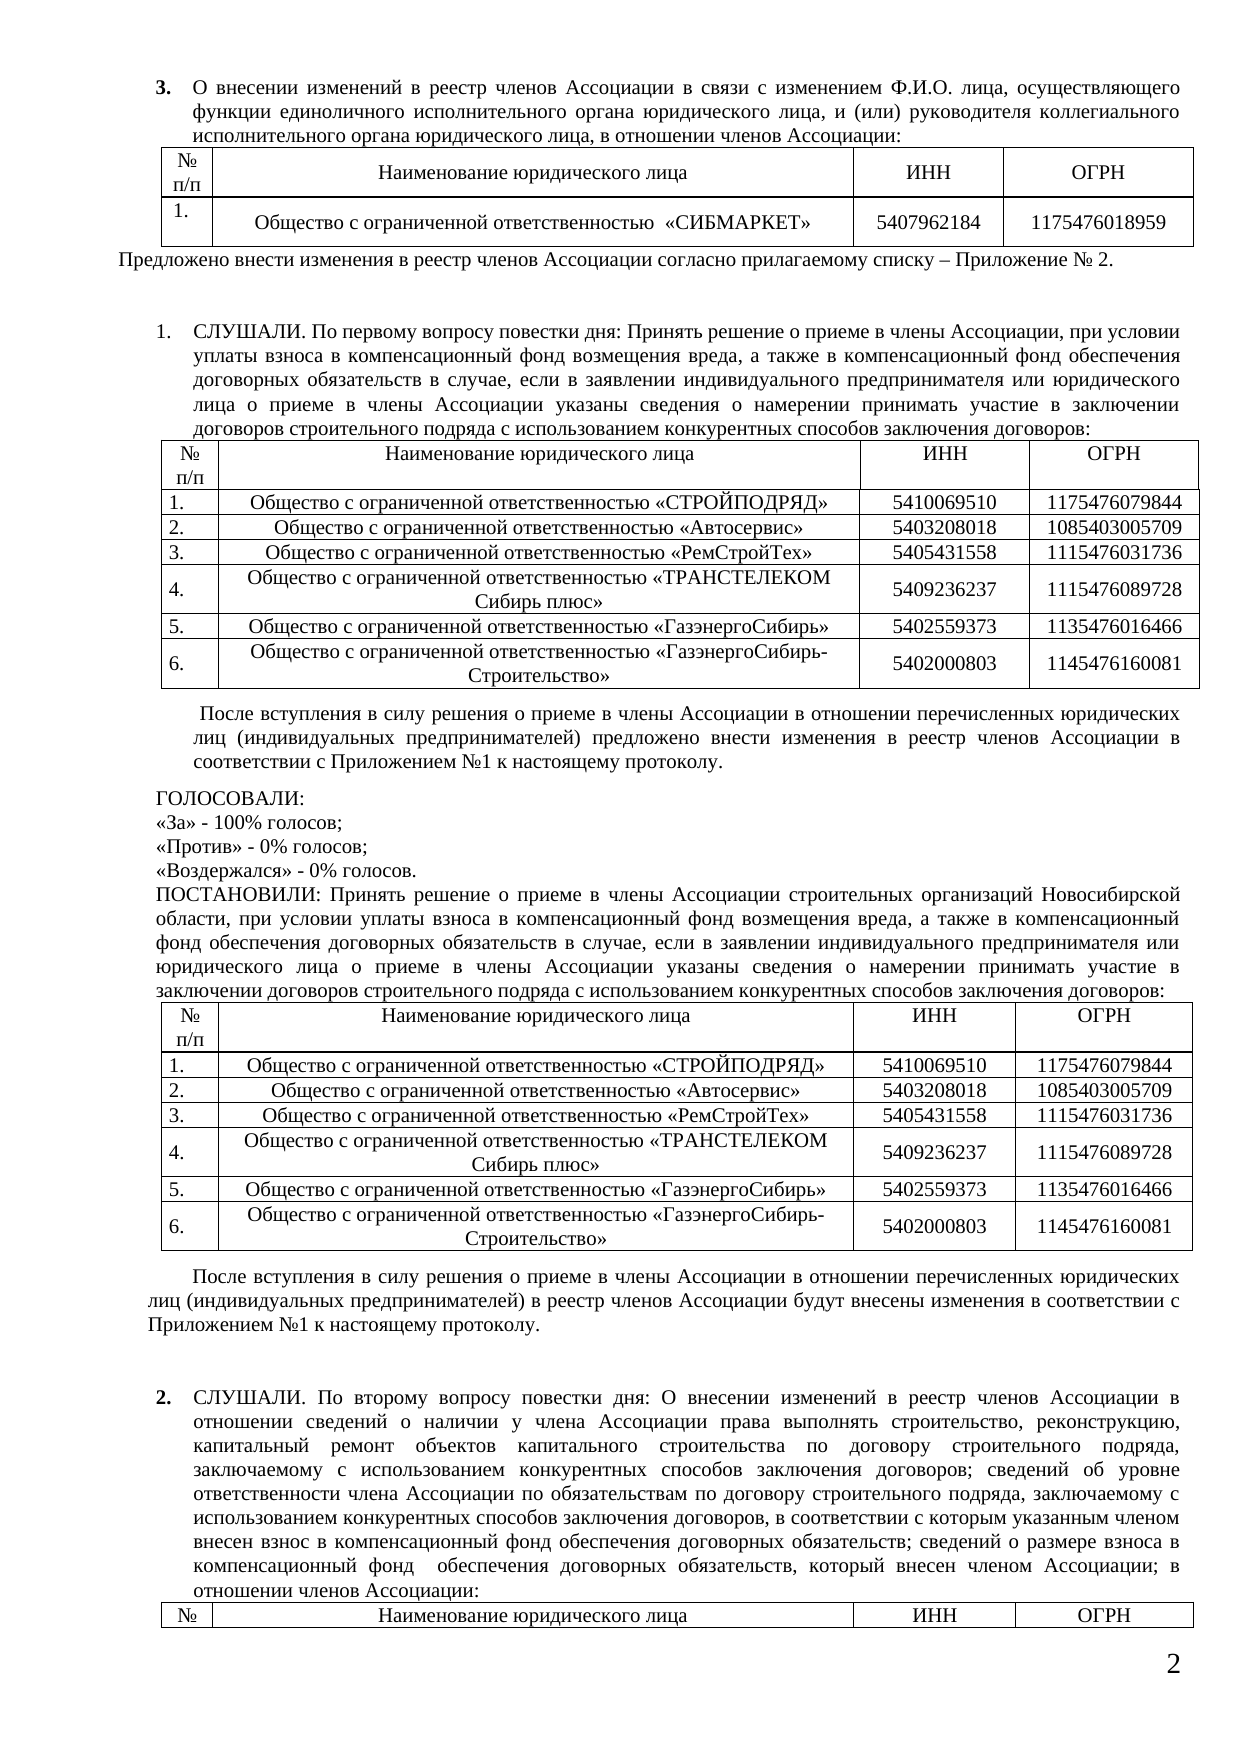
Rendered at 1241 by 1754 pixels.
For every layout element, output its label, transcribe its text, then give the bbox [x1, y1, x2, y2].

table_cell [162, 198, 212, 246]
table_cell 1115476089728 [1016, 1128, 1192, 1176]
table_cell 1135476016466 [1016, 1177, 1192, 1201]
table_cell Общество с ограниченной ответственностью «ГазэнергоСибирь» [219, 614, 859, 638]
table_cell 1085403005709 [1016, 1078, 1192, 1102]
table_cell Общество с ограниченной ответственностью «РемСтройТех» [219, 540, 859, 564]
table_cell [162, 515, 218, 539]
table_header ОГРН [1016, 1603, 1193, 1627]
table_cell 5407962184 [854, 198, 1003, 246]
table_header № п/п [162, 148, 212, 196]
table_cell 5409236237 [854, 1128, 1015, 1176]
table_cell [162, 639, 218, 687]
table_cell 5402000803 [860, 639, 1029, 687]
table_header ИНН [861, 441, 1029, 489]
table_cell 5403208018 [854, 1078, 1015, 1102]
table_cell Общество с ограниченной ответственностью «СТРОЙПОДРЯД» [219, 1053, 853, 1077]
text «Против» - 0% голосов; [156, 834, 1181, 858]
text ГОЛОСОВАЛИ: [156, 786, 1181, 810]
table_cell Общество с ограниченной ответственностью «Автосервис» [219, 1078, 853, 1102]
table_cell [162, 490, 218, 514]
table_cell [162, 1103, 218, 1127]
table_cell [162, 1202, 218, 1250]
text ПОСТАНОВИЛИ: Принять решение о приеме в члены Ассоциации строительных организаций Новосибирской области, при условии уплаты взноса в компенсационный фонд возмещения вреда, а также в компенсационный фонд обеспечения договорных обязательств в случае, если в заявлении индивидуального предпринимателя или юридического лица о приеме в члены Ассоциации указаны сведения о намерении принимать участие в заключении договоров строительного подряда с использованием конкурентных способов заключения договоров: [156, 882, 1181, 1002]
list СЛУШАЛИ. По второму вопросу повестки дня: О внесении изменений в реестр членов Ассоциации в отношении сведений о наличии у члена Ассоциации права выполнять строительство, реконструкцию, капитальный ремонт объектов капитального строительства по договору строительного подряда, заключаемому с использованием конкурентных способов заключения договоров; сведений об уровне ответственности члена Ассоциации по обязательствам по договору строительного подряда, заключаемому с использованием конкурентных способов заключения договоров, в соответствии с которым указанным членом внесен взнос в компенсационный фонд обеспечения договорных обязательств; сведений о размере взноса в компенсационный фонд обеспечения договорных обязательств, который внесен членом Ассоциации; в отношении членов Ассоциации: [156, 1385, 1181, 1602]
table_cell [162, 1053, 218, 1077]
table_cell Общество с ограниченной ответственностью «ГазэнергоСибирь» [219, 1177, 853, 1201]
table_cell 1175476079844 [1016, 1053, 1192, 1077]
table_cell Общество с ограниченной ответственностью «РемСтройТех» [219, 1103, 853, 1127]
table_cell 5402000803 [854, 1202, 1015, 1250]
table_cell 1115476089728 [1030, 565, 1199, 613]
table_header ИНН [854, 1603, 1015, 1627]
table_cell 1085403005709 [1030, 515, 1199, 539]
table_cell Общество с ограниченной ответственностью «СИБМАРКЕТ» [213, 198, 853, 246]
table_cell [162, 614, 218, 638]
list СЛУШАЛИ. По первому вопросу повестки дня: Принять решение о приеме в члены Ассоциации, при условии уплаты взноса в компенсационный фонд возмещения вреда, а также в компенсационный фонд обеспечения договорных обязательств в случае, если в заявлении индивидуального предпринимателя или юридического лица о приеме в члены Ассоциации указаны сведения о намерении принимать участие в заключении договоров строительного подряда с использованием конкурентных способов заключения договоров: [156, 319, 1181, 439]
table_cell 1115476031736 [1016, 1103, 1192, 1127]
table_cell [162, 565, 218, 613]
table_header № п/п [162, 441, 218, 489]
table_cell Общество с ограниченной ответственностью «СТРОЙПОДРЯД» [219, 490, 859, 514]
table_cell 1145476160081 [1016, 1202, 1192, 1250]
table_header Наименование юридического лица [219, 1003, 853, 1051]
text После вступления в силу решения о приеме в члены Ассоциации в отношении перечисленных юридических лиц (индивидуальных предпринимателей) предложено внести изменения в реестр членов Ассоциации в соответствии с Приложением №1 к настоящему протоколу. [193, 701, 1181, 773]
table_header ОГРН [1030, 441, 1198, 489]
table_cell 5410069510 [860, 490, 1029, 514]
table_header Наименование юридического лица [213, 148, 853, 196]
table_cell 1135476016466 [1030, 614, 1199, 638]
table_cell [162, 1177, 218, 1201]
table_header ИНН [854, 1003, 1015, 1051]
table_cell [162, 1128, 218, 1176]
table_cell 1145476160081 [1030, 639, 1199, 687]
table_cell Общество с ограниченной ответственностью «ТРАНСТЕЛЕКОМ Сибирь плюс» [219, 565, 859, 613]
table_cell 1115476031736 [1030, 540, 1199, 564]
text «За» - 100% голосов; [156, 810, 1181, 834]
table_cell 1175476018959 [1004, 198, 1193, 246]
list О внесении изменений в реестр членов Ассоциации в связи с изменением Ф.И.О. лица, осуществляющего функции единоличного исполнительного органа юридического лица, и (или) руководителя коллегиального исполнительного органа юридического лица, в отношении членов Ассоциации: [155, 75, 1181, 147]
table_cell 5410069510 [854, 1053, 1015, 1077]
table_cell Общество с ограниченной ответственностью «ГазэнергоСибирь-Строительство» [219, 639, 859, 687]
table_cell 1175476079844 [1030, 490, 1199, 514]
table_header ИНН [854, 148, 1003, 196]
table_cell 5403208018 [860, 515, 1029, 539]
table_cell [162, 540, 218, 564]
table_header ОГРН [1016, 1003, 1192, 1051]
table_cell Общество с ограниченной ответственностью «ГазэнергоСибирь-Строительство» [219, 1202, 853, 1250]
table_cell 5402559373 [860, 614, 1029, 638]
text Предложено внести изменения в реестр членов Ассоциации согласно прилагаемому списку – Приложение № 2. [118, 247, 1181, 271]
table_header № п/п [162, 1603, 212, 1627]
table_header ОГРН [1004, 148, 1193, 196]
text После вступления в силу решения о приеме в члены Ассоциации в отношении перечисленных юридических лиц (индивидуальных предпринимателей) в реестр членов Ассоциации будут внесены изменения в соответствии с Приложением №1 к настоящему протоколу. [148, 1264, 1181, 1336]
table_header Наименование юридического лица [219, 441, 860, 489]
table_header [213, 1603, 853, 1627]
table_cell 5402559373 [854, 1177, 1015, 1201]
table_cell 5405431558 [860, 540, 1029, 564]
table_cell [162, 1078, 218, 1102]
table_cell Общество с ограниченной ответственностью «Автосервис» [219, 515, 859, 539]
table_cell 5409236237 [860, 565, 1029, 613]
table_header № п/п [162, 1003, 218, 1051]
text «Воздержался» - 0% голосов. [156, 858, 1181, 882]
table_cell 5405431558 [854, 1103, 1015, 1127]
table_cell Общество с ограниченной ответственностью «ТРАНСТЕЛЕКОМ Сибирь плюс» [219, 1128, 853, 1176]
